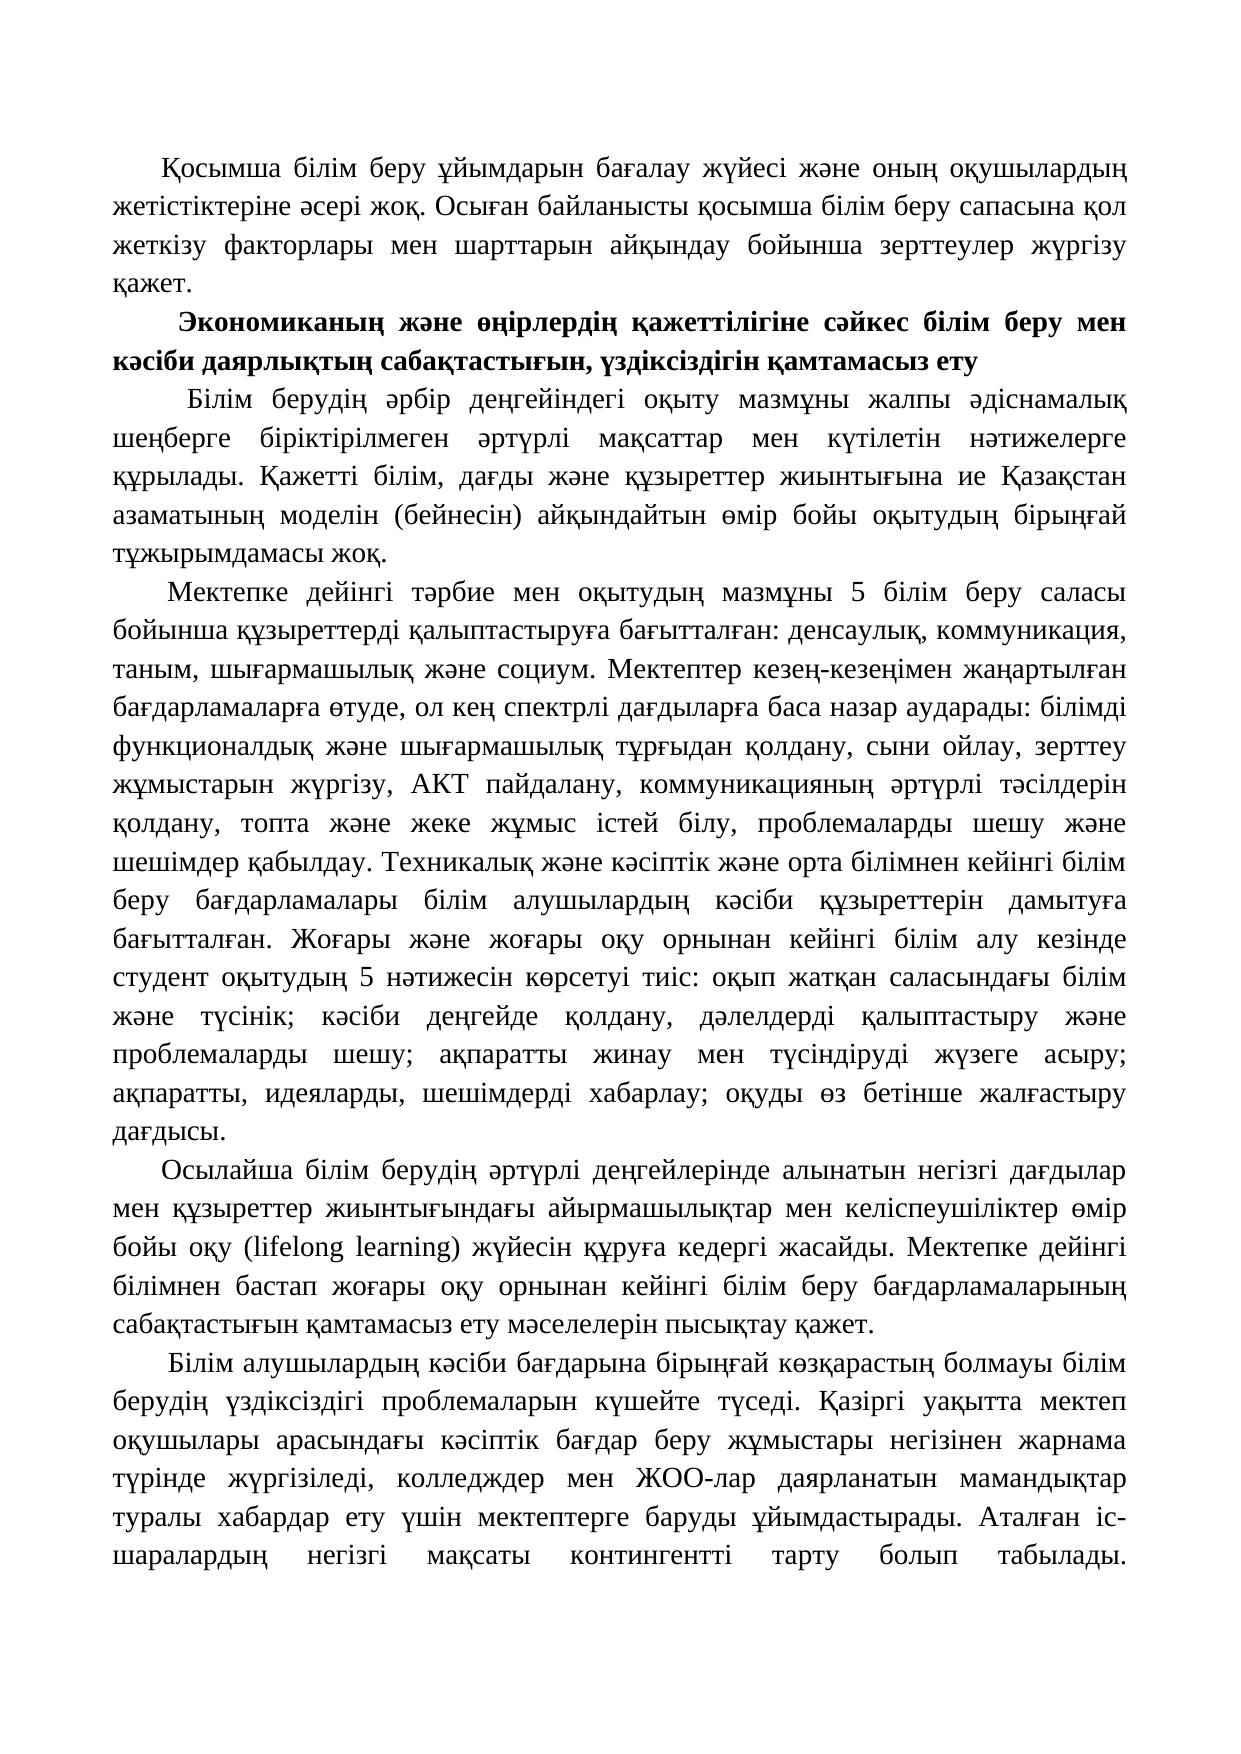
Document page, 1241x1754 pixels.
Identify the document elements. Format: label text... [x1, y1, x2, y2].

text Осылайша білім берудің әртүрлі деңгейлерінде алынатын негізгі дағдылар мен құзыреттер жиынтығындағы айырмашылықтар мен келіспеушіліктер өмір бойы оқу (lifelong learning) жүйесін құруға кедергі жасайды. Мектепке дейінгі білімнен бастап жоғары оқу орнынан кейінгі білім беру бағдарламаларының сабақтастығын қамтамасыз ету мәселелерін пысықтау қажет. [112, 1152, 1128, 1340]
text Қосымша білім беру ұйымдарын бағалау жүйесі және оның оқушылардың жетістіктеріне әсері жоқ. Осыған байланысты қосымша білім беру сапасына қол жеткізу факторлары мен шарттарын айқындау бойынша зерттеулер жүргізу қажет. [112, 150, 1128, 299]
text Экономиканың және өңірлердің қажеттілігіне сәйкес білім беру мен кәсіби даярлықтың сабақтастығын, үздіксіздігін қамтамасыз ету [112, 304, 1128, 376]
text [112, 1345, 1128, 1571]
text Мектепке дейінгі тәрбие мен оқытудың мазмұны 5 білім беру саласы бойынша құзыреттерді қалыптастыруға бағытталған: денсаулық, коммуникация, таным, шығармашылық және социум. Мектептер кезең-кезеңімен жаңартылған бағдарламаларға өтуде, ол кең спектрлі дағдыларға баса назар аударады: білімді функционалдық және шығармашылық тұрғыдан қолдану, сыни ойлау, зерттеу жұмыстарын жүргізу, АКТ пайдалану, коммуникацияның әртүрлі тәсілдерін қолдану, топта және жеке жұмыс істей білу, проблемаларды шешу және шешімдер қабылдау. Техникалық және кәсіптік және орта білімнен кейінгі білім беру бағдарламалары білім алушылардың кәсіби құзыреттерін дамытуға бағытталған. Жоғары және жоғары оқу орнынан кейінгі білім алу кезінде студент оқытудың 5 нәтижесін көрсетуі тиіс: оқып жатқан саласындағы білім және түсінік; кәсіби деңгейде қолдану, дәлелдерді қалыптастыру және проблемаларды шешу; ақпаратты жинау мен түсіндіруді жүзеге асыру; ақпаратты, идеяларды, шешімдерді хабарлау; оқуды өз бетінше жалғастыру дағдысы. [112, 574, 1128, 1147]
text Білім берудің әрбір деңгейіндегі оқыту мазмұны жалпы әдіснамалық шеңберге біріктірілмеген әртүрлі мақсаттар мен күтілетін нәтижелерге құрылады. Қажетті білім, дағды және құзыреттер жиынтығына ие Қазақстан азаматының моделін (бейнесін) айқындайтын өмір бойы оқытудың бірыңғай тұжырымдамасы жоқ. [112, 381, 1128, 569]
